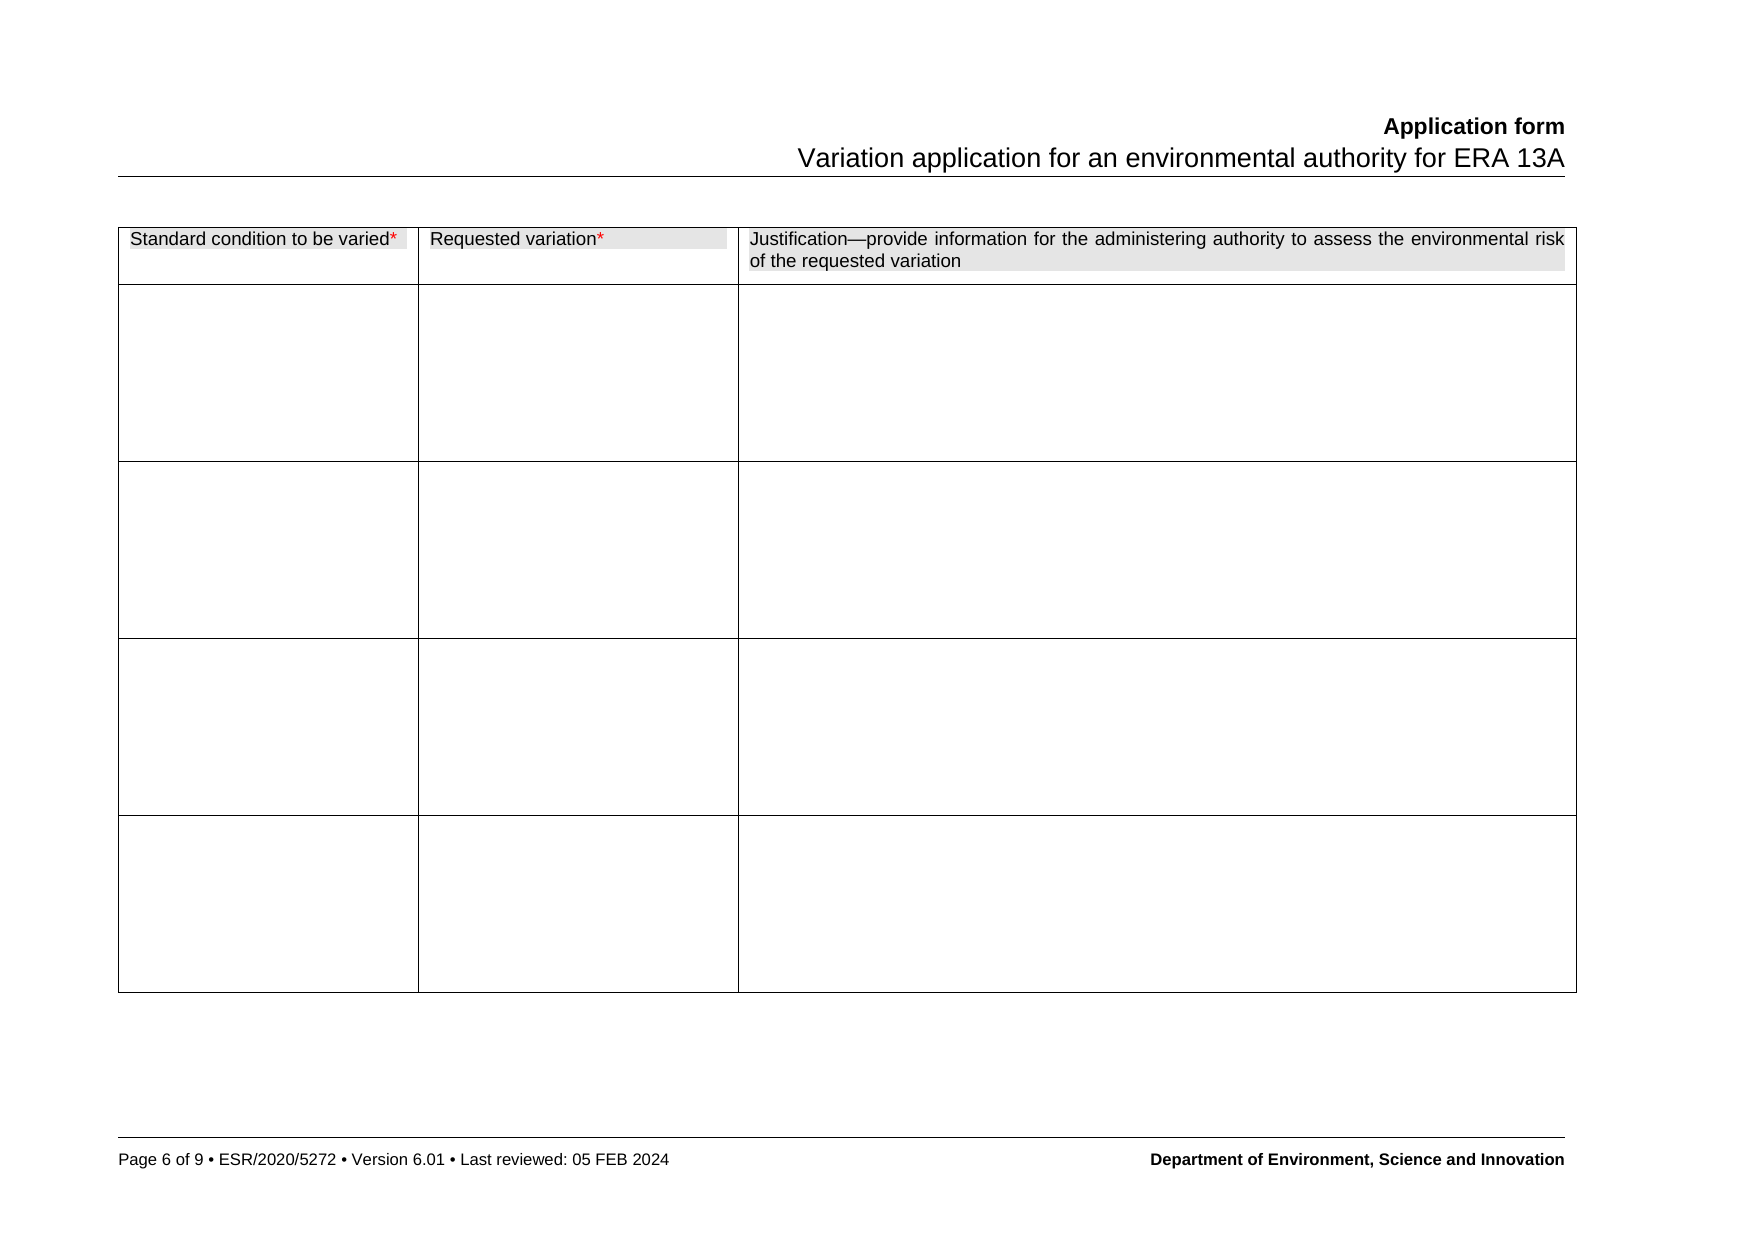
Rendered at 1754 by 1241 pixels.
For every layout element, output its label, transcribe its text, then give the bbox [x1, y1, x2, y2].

table_cell [739, 639, 1576, 815]
table_cell [119, 462, 418, 638]
table_cell [119, 285, 418, 461]
table_cell [739, 285, 1576, 461]
table_cell [419, 639, 738, 815]
table_cell [119, 816, 418, 992]
table_header Justification―provide information for the administering authority to assess the environmental risk of the requested variation [739, 228, 1576, 283]
table_cell [419, 462, 738, 638]
table_header Requested variation* [419, 228, 738, 283]
table_cell [739, 462, 1576, 638]
table_header Standard condition to be varied* [119, 228, 418, 283]
table_cell [419, 816, 738, 992]
table_cell [119, 639, 418, 815]
table_cell [419, 285, 738, 461]
table_cell [739, 816, 1576, 992]
